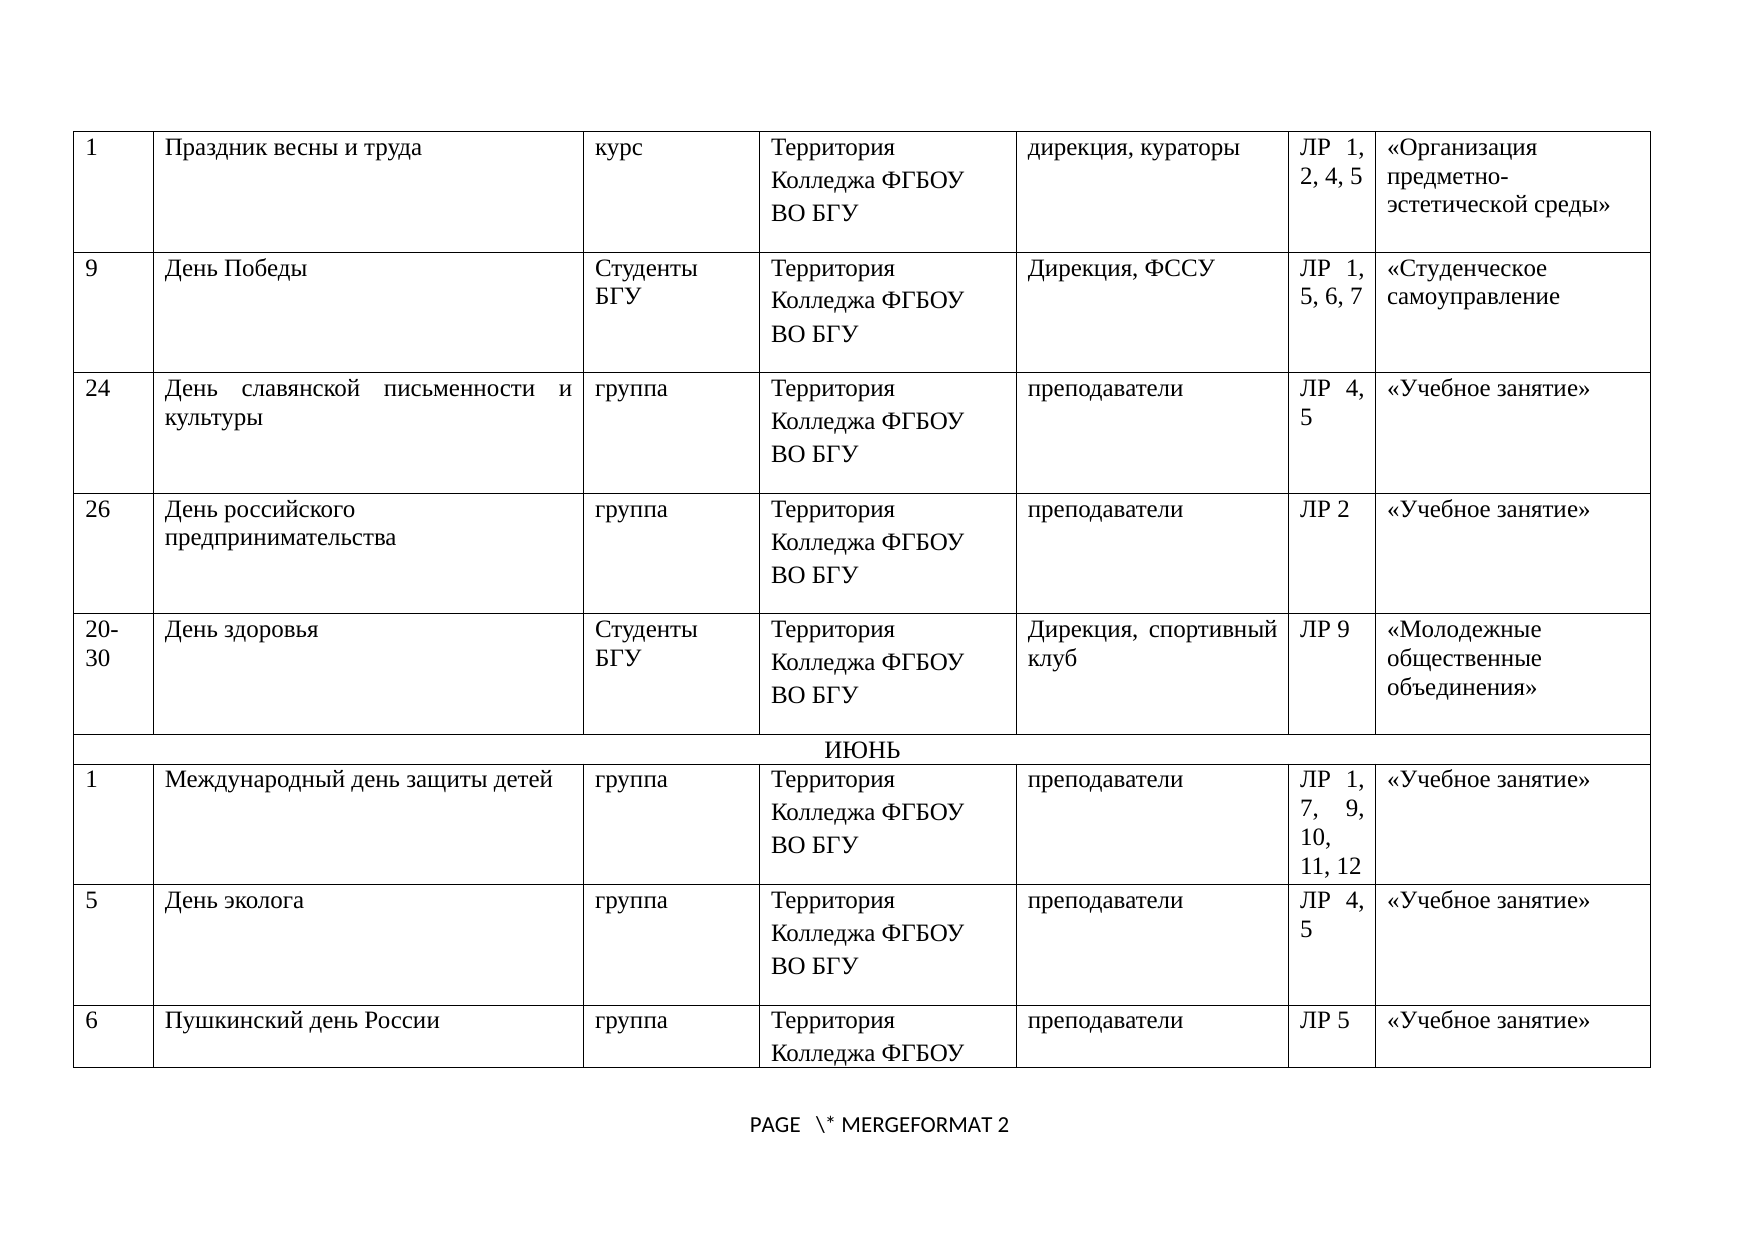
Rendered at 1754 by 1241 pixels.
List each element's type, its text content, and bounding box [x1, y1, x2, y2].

table_cell «Учебное занятие» [1376, 765, 1650, 884]
table_cell преподаватели [1017, 373, 1288, 493]
table_cell Территория Колледжа ФГБОУ ВО БГУ [760, 373, 1016, 493]
table_cell 1 [74, 765, 153, 884]
table_cell ЛР 5 [1289, 1006, 1375, 1067]
table_cell Студенты БГУ [584, 253, 759, 372]
table_cell группа [584, 765, 759, 884]
table_cell День Победы [154, 253, 583, 372]
table_cell «Учебное занятие» [1376, 1006, 1650, 1067]
table_cell ЛР 1, 7, 9, 10, 11, 12 [1289, 765, 1375, 884]
table_cell 24 [74, 373, 153, 493]
table_cell Международный день защиты детей [154, 765, 583, 884]
table_cell «Учебное занятие» [1376, 373, 1650, 493]
table_cell ЛР 1, 2, 4, 5 [1289, 132, 1375, 252]
table_cell День здоровья [154, 614, 583, 734]
table_cell группа [584, 885, 759, 1004]
table_cell Территория Колледжа ФГБОУ ВО БГУ [760, 885, 1016, 1004]
table_cell 9 [74, 253, 153, 372]
table_cell ЛР 2 [1289, 494, 1375, 613]
table_cell «Учебное занятие» [1376, 885, 1650, 1004]
table_cell Дирекция, ФССУ [1017, 253, 1288, 372]
table_cell дирекция, кураторы [1017, 132, 1288, 252]
table_cell 5 [74, 885, 153, 1004]
table_cell «Студенческое самоуправление [1376, 253, 1650, 372]
table_cell «Организация предметно-эстетической среды» [1376, 132, 1650, 252]
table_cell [154, 1006, 583, 1067]
table_cell День эколога [154, 885, 583, 1004]
table_cell Дирекция, спортивный клуб [1017, 614, 1288, 734]
table_cell «Молодежные общественные объединения» [1376, 614, 1650, 734]
table_cell 6 [74, 1006, 153, 1067]
table_cell ЛР 4, 5 [1289, 885, 1375, 1004]
table_cell Праздник весны и труда [154, 132, 583, 252]
table_cell ЛР 4, 5 [1289, 373, 1375, 493]
table_cell курс [584, 132, 759, 252]
table_cell группа [584, 373, 759, 493]
table_cell День славянской письменности и культуры [154, 373, 583, 493]
table_cell ЛР 9 [1289, 614, 1375, 734]
table_cell Студенты БГУ [584, 614, 759, 734]
table_cell День российского предпринимательства [154, 494, 583, 613]
table_cell группа [584, 494, 759, 613]
table_cell 20-30 [74, 614, 153, 734]
table_cell преподаватели [1017, 494, 1288, 613]
table_cell 1 [74, 132, 153, 252]
table_cell ЛР 1, 5, 6, 7 [1289, 253, 1375, 372]
table_cell группа [584, 1006, 759, 1067]
table_cell преподаватели [1017, 1006, 1288, 1067]
table_cell Территория Колледжа ФГБОУ ВО БГУ [760, 614, 1016, 734]
table_cell Территория Колледжа ФГБОУ ВО БГУ [760, 494, 1016, 613]
table_cell «Учебное занятие» [1376, 494, 1650, 613]
table_cell преподаватели [1017, 885, 1288, 1004]
table_cell Территория Колледжа ФГБОУ ВО БГУ [760, 253, 1016, 372]
table_cell преподаватели [1017, 765, 1288, 884]
table_cell Территория Колледжа ФГБОУ ВО БГУ [760, 765, 1016, 884]
table_cell ИЮНЬ [74, 735, 1650, 763]
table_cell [760, 1006, 1016, 1067]
table_cell Территория Колледжа ФГБОУ ВО БГУ [760, 132, 1016, 252]
table_cell 26 [74, 494, 153, 613]
